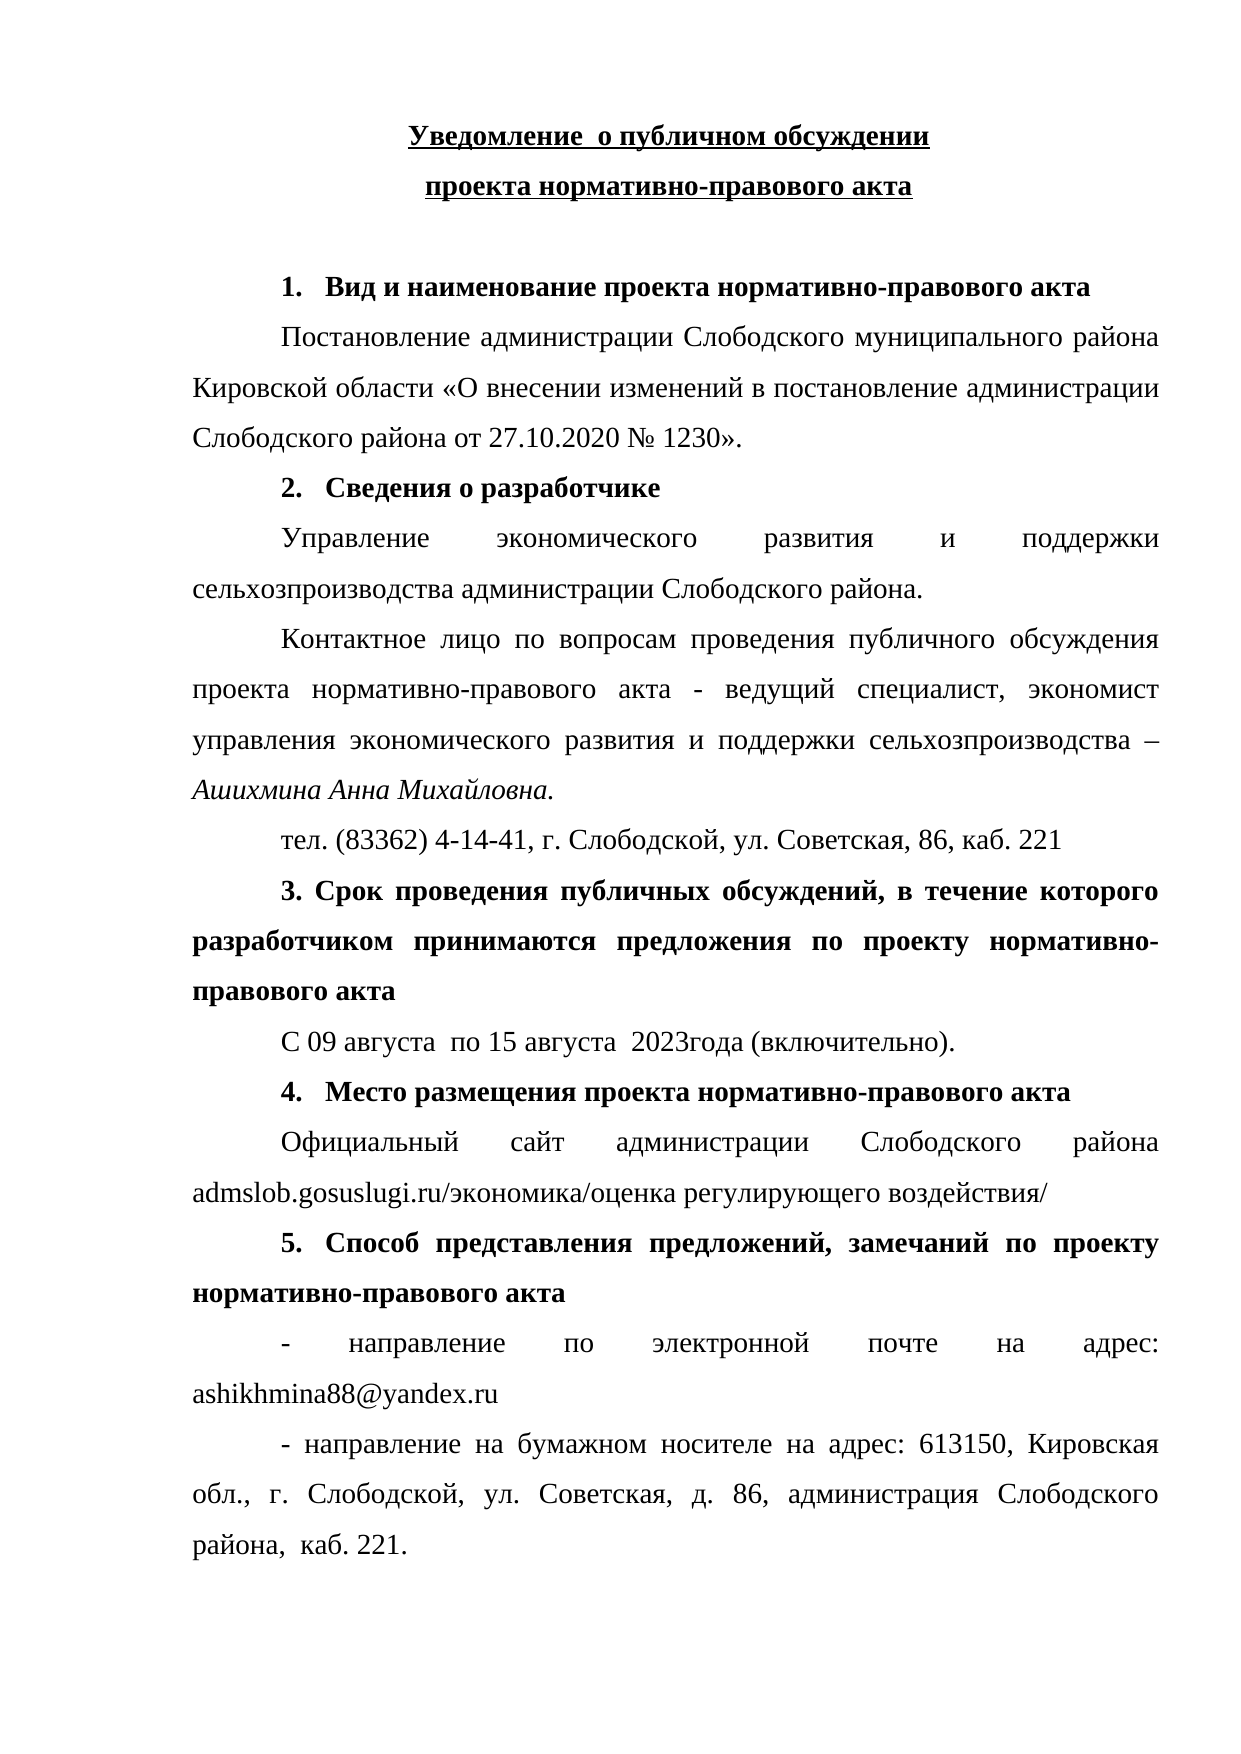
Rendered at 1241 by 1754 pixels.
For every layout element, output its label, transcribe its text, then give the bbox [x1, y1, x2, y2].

text проекта нормативно-правового акта [177, 168, 1160, 202]
list Место размещения проекта нормативно-правового акта [192, 1074, 1160, 1108]
text - направление по электронной почте на адрес: ashikhmina88@yandex.ru [192, 1326, 1160, 1409]
list Сведения о разработчике [192, 470, 1160, 504]
text - направление на бумажном носителе на адрес: 613150, Кировская обл., г. Слободской, ул. Советская, д. 86, администрация Слободского района, каб. 221. [192, 1426, 1160, 1560]
list Способ представления предложений, замечаний по проекту нормативно-правового акта [192, 1225, 1160, 1309]
text Контактное лицо по вопросам проведения публичного обсуждения проекта нормативно-правового акта - ведущий специалист, экономист управления экономического развития и поддержки сельхозпроизводства –Ашихмина Анна Михайловна. [192, 621, 1160, 806]
text Уведомление о публичном обсуждении [177, 118, 1160, 152]
list Вид и наименование проекта нормативно-правового акта [192, 269, 1160, 303]
text С 09 августа по 15 августа 2023года (включительно). [192, 1024, 1160, 1057]
text 3. Срок проведения публичных обсуждений, в течение которого разработчиком принимаются предложения по проекту нормативно-правового акта [192, 873, 1160, 1007]
text Постановление администрации Слободского муниципального района Кировской области «О внесении изменений в постановление администрации Слободского района от 27.10.2020 № 1230». [192, 319, 1160, 453]
text Управление экономического развития и поддержки сельхозпроизводства администрации Слободского района. [192, 521, 1160, 604]
text Официальный сайт администрации Слободского района admslob.gosuslugi.ru/экономика/оценка регулирующего воздействия/ [192, 1124, 1160, 1208]
text тел. (83362) 4-14-41, г. Слободской, ул. Советская, 86, каб. 221 [192, 822, 1160, 856]
